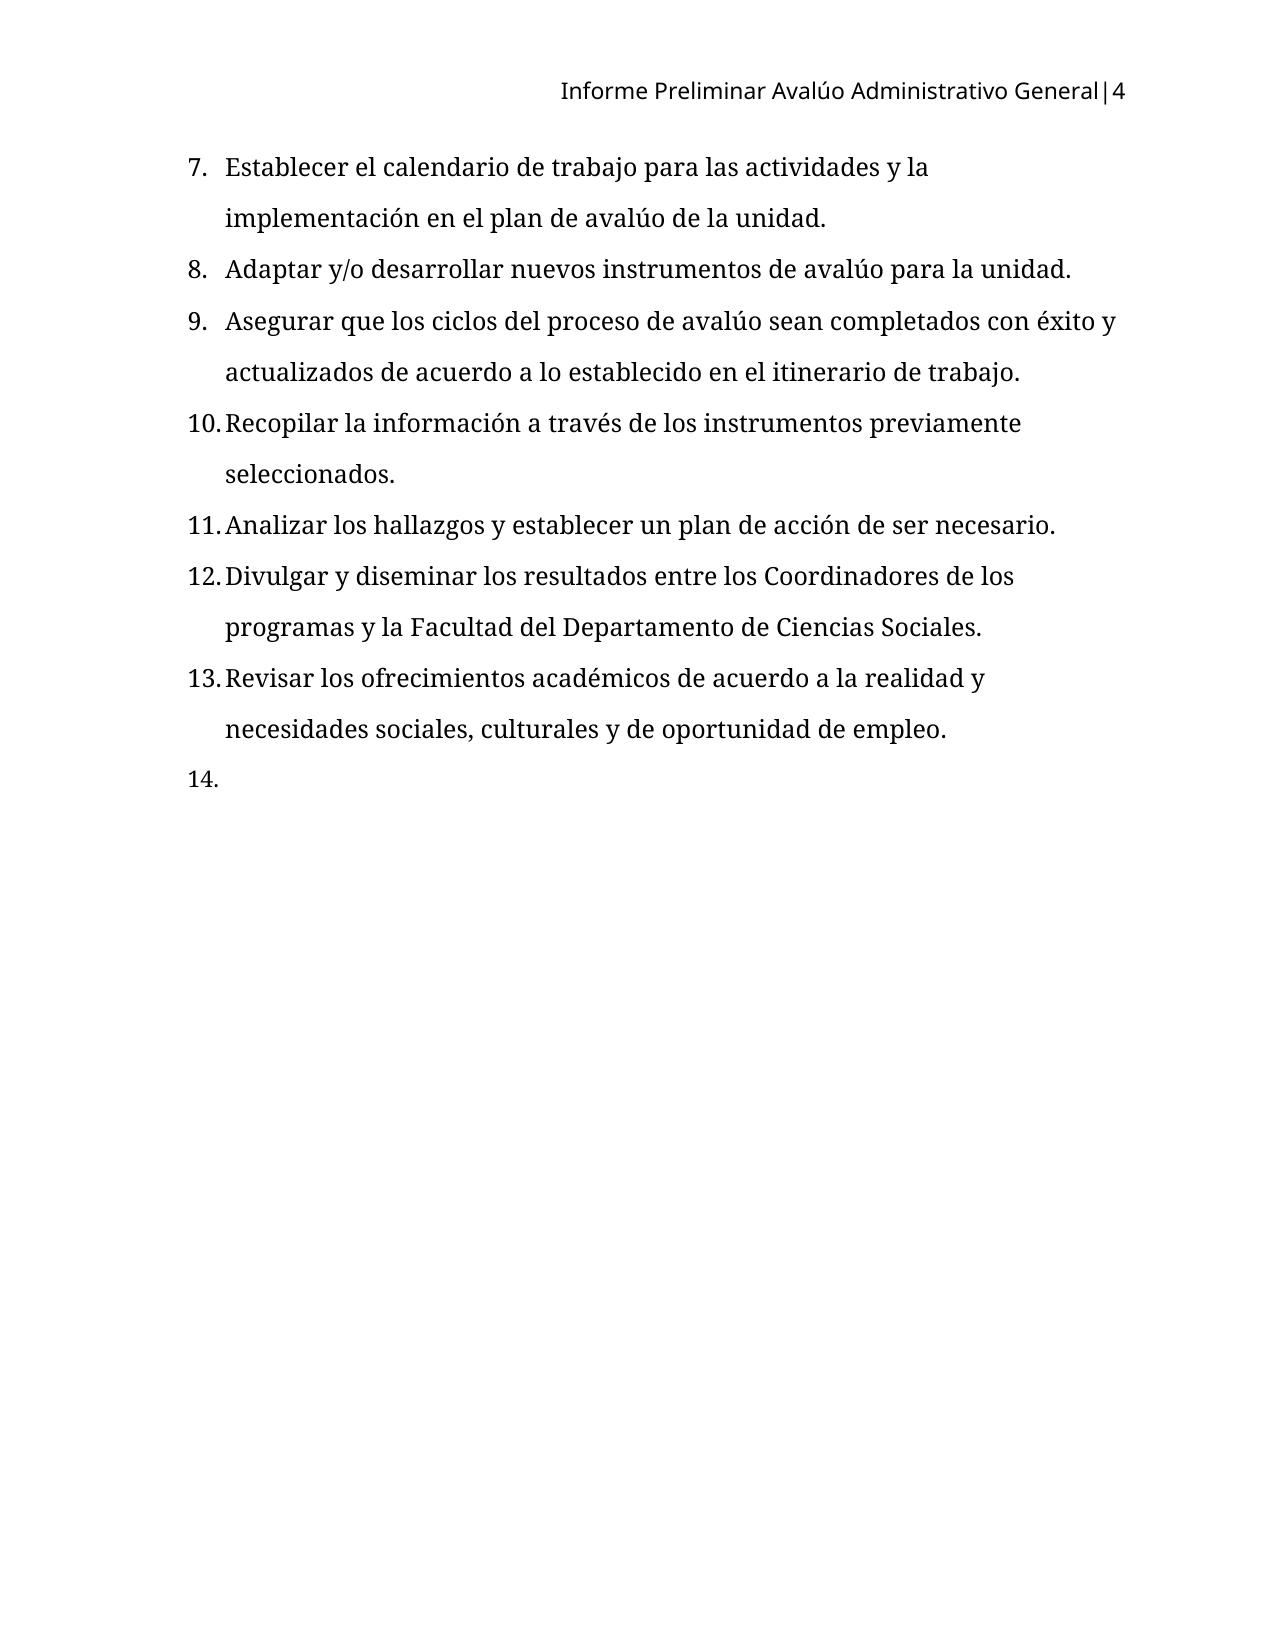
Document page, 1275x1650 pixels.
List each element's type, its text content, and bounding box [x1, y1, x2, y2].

list Recopilar la información a través de los instrumentos previamente seleccionados. [187, 405, 1125, 490]
list Adaptar y/o desarrollar nuevos instrumentos de avalúo para la unidad. [187, 252, 1125, 286]
list Divulgar y diseminar los resultados entre los Coordinadores de los programas y la Facultad del Departamento de Ciencias Sociales. [187, 558, 1125, 643]
list Analizar los hallazgos y establecer un plan de acción de ser necesario. [187, 507, 1125, 541]
list Revisar los ofrecimientos académicos de acuerdo a la realidad y necesidades sociales, culturales y de oportunidad de empleo. [187, 660, 1125, 746]
list Asegurar que los ciclos del proceso de avalúo sean completados con éxito y actualizados de acuerdo a lo establecido en el itinerario de trabajo. [187, 303, 1125, 388]
list Establecer el calendario de trabajo para las actividades y la implementación en el plan de avalúo de la unidad. [187, 150, 1125, 235]
